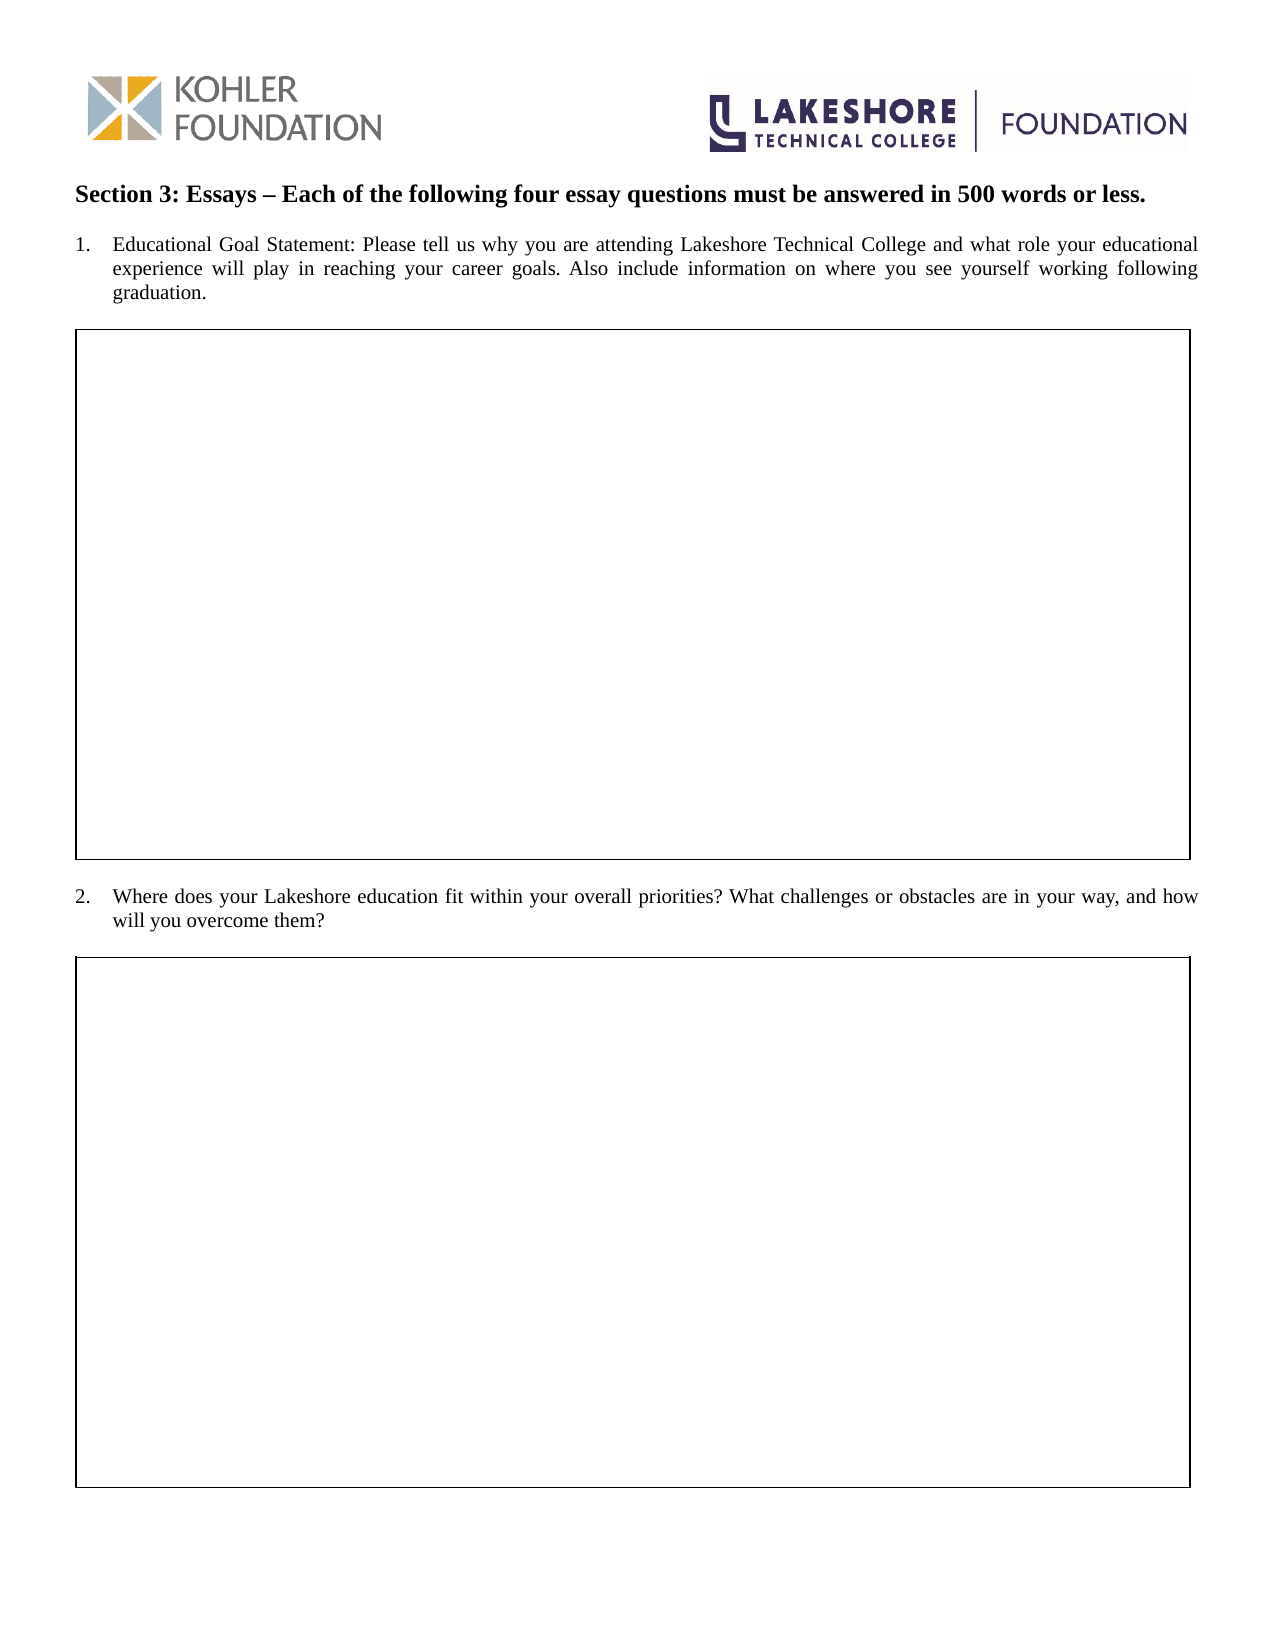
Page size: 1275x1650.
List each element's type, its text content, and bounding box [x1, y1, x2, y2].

picture [709, 75, 1188, 152]
list Where does your Lakeshore education fit within your overall priorities? What challenges or obstacles are in your way, and how will you overcome them? [75, 884, 1200, 932]
picture [86, 75, 382, 142]
list Educational Goal Statement: Please tell us why you are attending Lakeshore Technical College and what role your educational experience will play in reaching your career goals. Also include information on where you see yourself working following graduation. [75, 232, 1200, 304]
text Section 3: Essays – Each of the following four essay questions must be answered in 500 words or less. [75, 179, 1200, 208]
